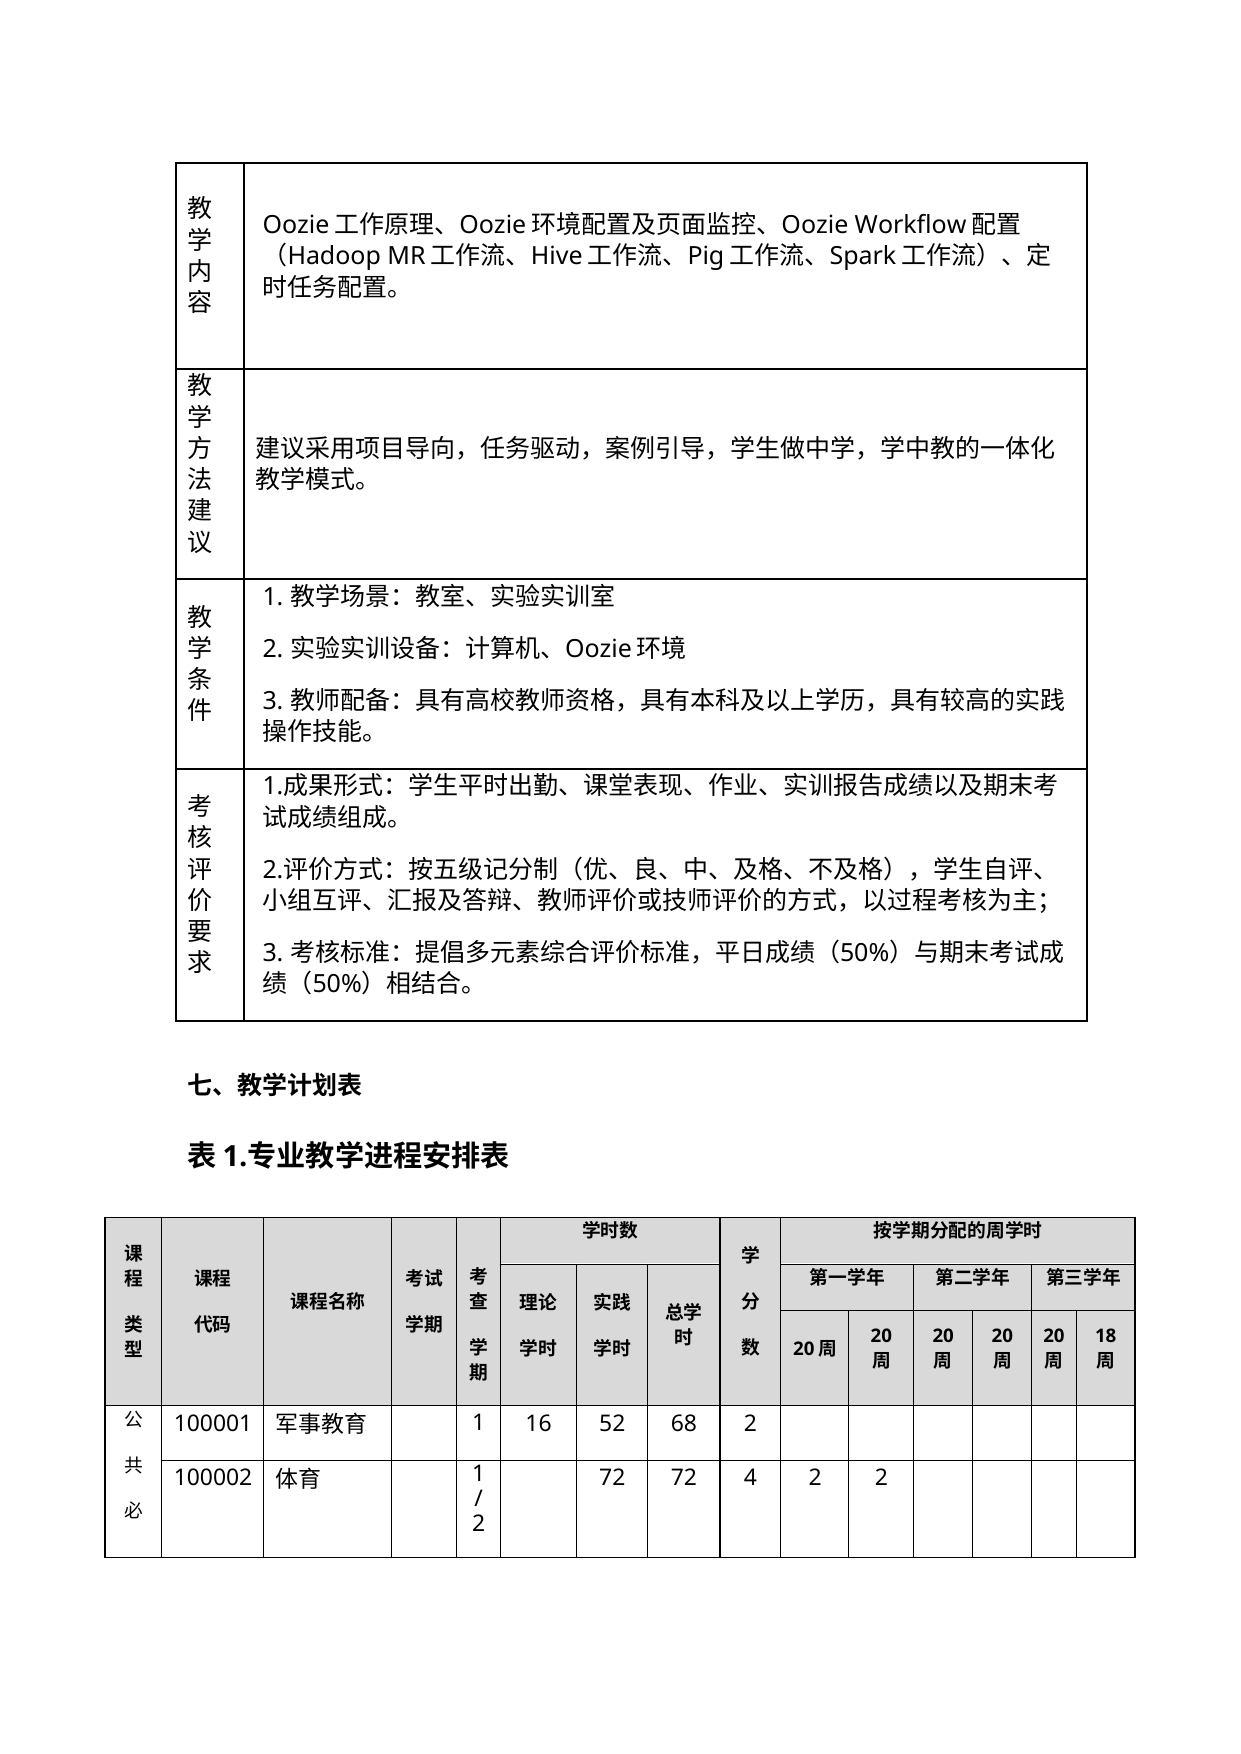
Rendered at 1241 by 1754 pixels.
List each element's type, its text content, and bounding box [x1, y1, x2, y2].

table_cell 军事教育 [264, 1406, 391, 1460]
table_cell [1032, 1461, 1076, 1557]
table_cell 1.成果形式：学生平时出勤、课堂表现、作业、实训报告成绩以及期末考试成绩组成。 2.评价方式：按五级记分制（优、良、中、及格、不及格），学生自评、小组互评、汇报及答辩、教师评价或技师评价的方式，以过程考核为主； 3. 考核标准：提倡多元素综合评价标准，平日成绩（50%）与期末考试成绩（50%）相结合。 [245, 770, 1086, 1020]
table_cell [392, 1406, 456, 1460]
table_cell 100001 [162, 1406, 263, 1460]
table_cell [501, 1461, 576, 1557]
table_header 学时数 [501, 1218, 719, 1263]
table_cell 教学方法建议 [177, 370, 243, 578]
table_cell 1. 教学场景：教室、实验实训室 2. 实验实训设备：计算机、Oozie环境 3. 教师配备：具有高校教师资格，具有本科及以上学历，具有较高的实践操作技能。 [245, 580, 1086, 768]
table_cell 总学时 [648, 1265, 719, 1405]
table_cell 2 [721, 1406, 780, 1460]
table_cell 100002 [162, 1461, 263, 1557]
table_header 课程名称 [264, 1218, 391, 1405]
table_cell 教学内容 [177, 164, 243, 368]
text 表1.专业教学进程安排表 [187, 1132, 1053, 1175]
table_cell 1 [457, 1406, 500, 1460]
table_cell 公 共 必 修 课 [106, 1406, 161, 1557]
table_header 课程 类型 [106, 1218, 161, 1405]
table_cell 1/2 [457, 1461, 500, 1557]
table_cell [392, 1461, 456, 1557]
table_cell [973, 1461, 1031, 1557]
table_cell 72 [577, 1461, 647, 1557]
table_cell [1077, 1406, 1134, 1460]
table_cell 理论 学时 [501, 1265, 576, 1405]
table_cell Oozie工作原理、Oozie环境配置及页面监控、Oozie Workflow配置（Hadoop MR工作流、Hive工作流、Pig工作流、Spark工作流）、定时任务配置。 [245, 164, 1086, 368]
table_cell 2 [849, 1461, 913, 1557]
table_cell 68 [648, 1406, 719, 1460]
text 七、教学计划表 [187, 1071, 1053, 1100]
table_cell 20周 [849, 1311, 913, 1405]
table_cell 72 [648, 1461, 719, 1557]
table_cell [1032, 1406, 1076, 1460]
table_cell 20周 [914, 1311, 972, 1405]
table_cell [781, 1406, 848, 1460]
table_cell [914, 1406, 972, 1460]
table_cell 4 [721, 1461, 780, 1557]
table_header 学 分 数 [721, 1218, 780, 1405]
table_cell 20周 [1032, 1311, 1076, 1405]
table_header 考查 学期 [457, 1218, 500, 1405]
table_cell 52 [577, 1406, 647, 1460]
table_cell 实践 学时 [577, 1265, 647, 1405]
table_cell 第三学年 [1032, 1265, 1134, 1310]
table_cell 第二学年 [914, 1265, 1031, 1310]
table_cell 20周 [973, 1311, 1031, 1405]
table_cell 建议采用项目导向，任务驱动，案例引导，学生做中学，学中教的一体化教学模式。 [245, 370, 1086, 578]
table_cell 教学条件 [177, 580, 243, 768]
table_cell 体育 [264, 1461, 391, 1557]
table_cell [849, 1406, 913, 1460]
table_header 按学期分配的周学时 [781, 1218, 1134, 1263]
table_cell [973, 1406, 1031, 1460]
table_header 考试 学期 [392, 1218, 456, 1405]
table_cell 20周 [781, 1311, 848, 1405]
table_cell 2 [781, 1461, 848, 1557]
table_header 课程 代码 [162, 1218, 263, 1405]
table_cell 考核评价要求 [177, 770, 243, 1020]
table_cell 16 [501, 1406, 576, 1460]
table_cell [1077, 1461, 1134, 1557]
table_cell 第一学年 [781, 1265, 913, 1310]
table_cell [914, 1461, 972, 1557]
table_cell 18周 [1077, 1311, 1134, 1405]
